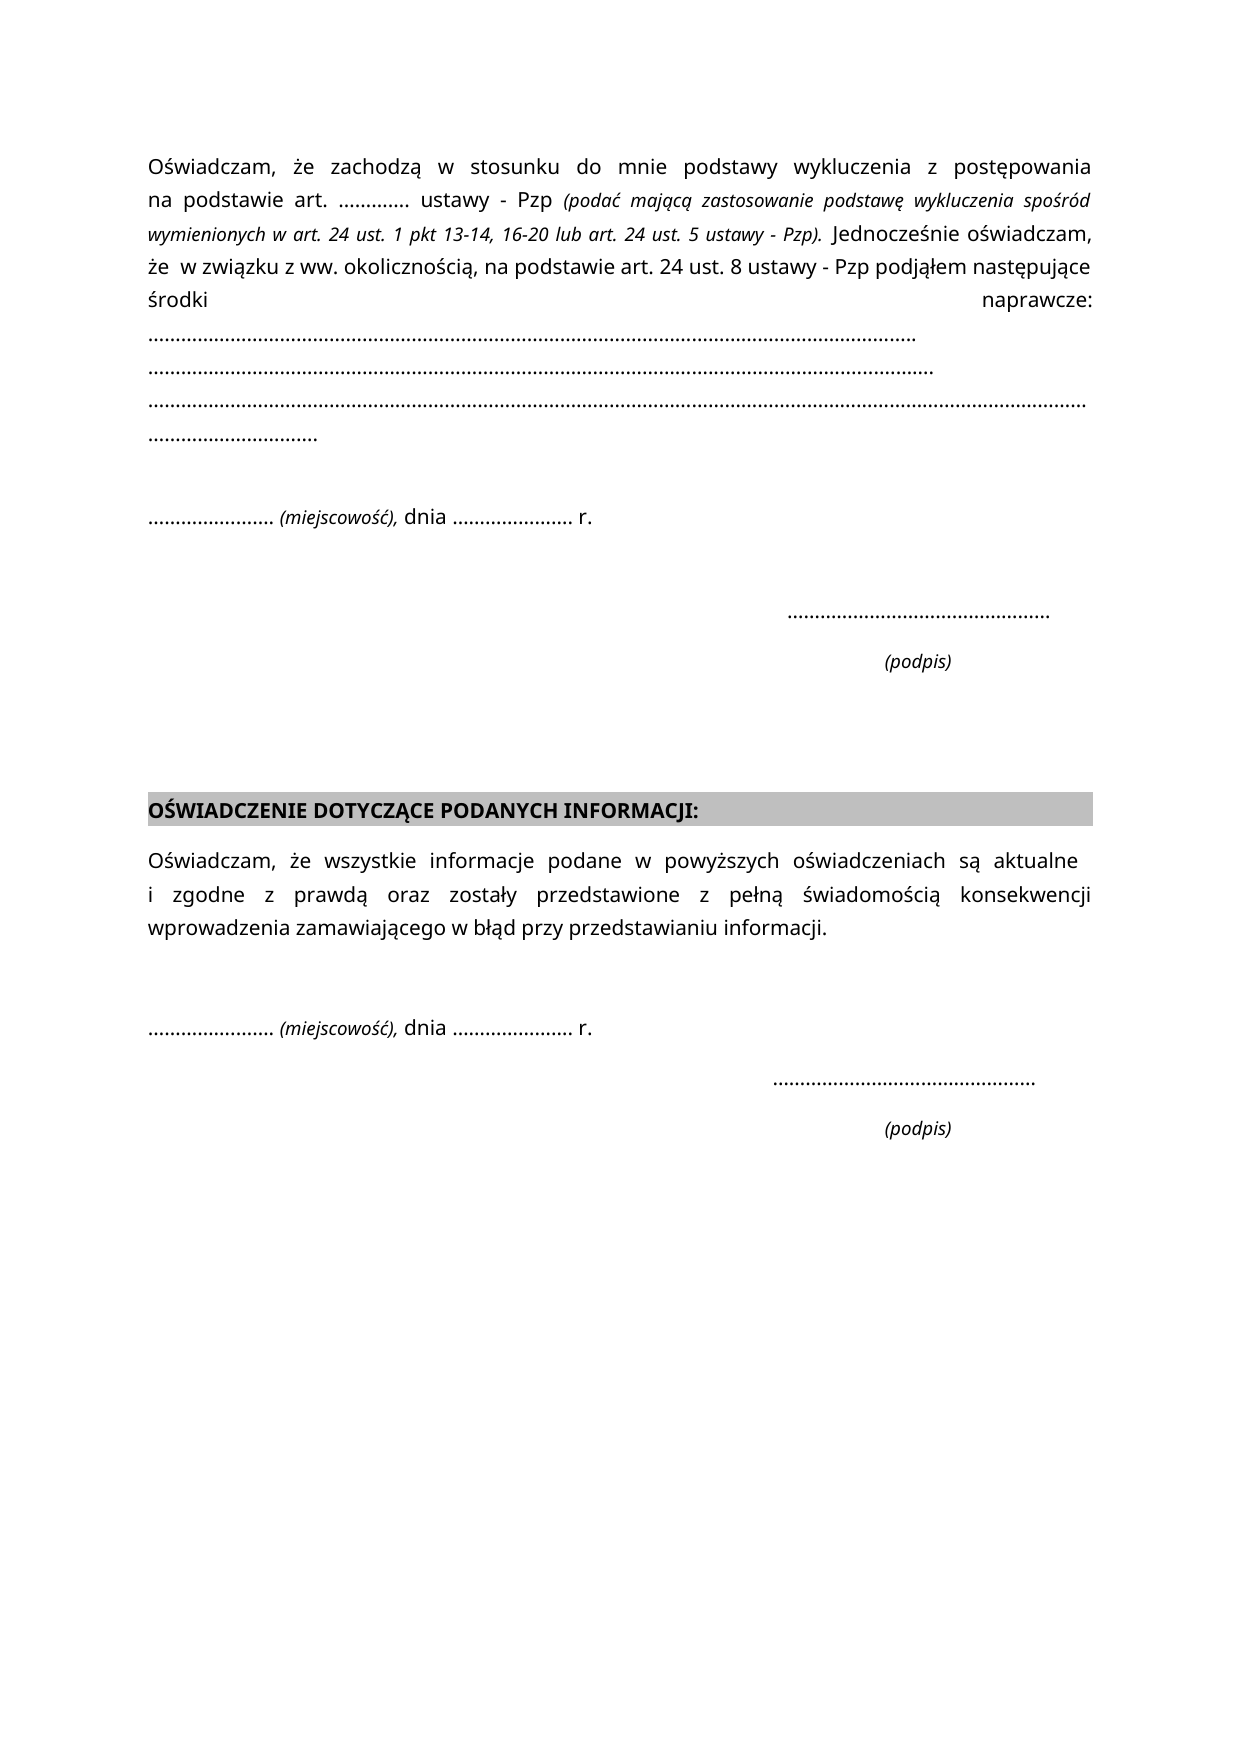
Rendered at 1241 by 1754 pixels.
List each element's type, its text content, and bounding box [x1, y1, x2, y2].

text (podpis) [738, 1109, 1093, 1142]
text (podpis) [738, 642, 1093, 676]
text ………………………………………… [148, 1059, 1093, 1092]
text …………….……. (miejscowość), dnia …………………. r. [148, 498, 1093, 531]
text Oświadczam, że zachodzą w stosunku do mnie podstawy wykluczenia z postępowania na podstawie art. …………. ustawy - Pzp (podać mającą zastosowanie podstawę wykluczenia spośród wymienionych w art. 24 ust. 1 pkt 13-14, 16-20 lub art. 24 ust. 5 ustawy - Pzp). Jednocześnie oświadczam, że w związku z ww. okolicznością, na podstawie art. 24 ust. 8 ustawy - Pzp podjąłem następujące środki naprawcze: ………………………………………………………………………………………………………………………….. [148, 148, 1093, 348]
text ………………………………………… [148, 592, 1093, 626]
text …………………………………………………………………………………………..…………………...........…….…………………………………………………………………………………………………………………………………………………………………………………. [148, 348, 1093, 448]
text Oświadczam, że wszystkie informacje podane w powyższych oświadczeniach są aktualne i zgodne z prawdą oraz zostały przedstawione z pełną świadomością konsekwencji wprowadzenia zamawiającego w błąd przy przedstawianiu informacji. [148, 842, 1093, 942]
text OŚWIADCZENIE DOTYCZĄCE PODANYCH INFORMACJI: [148, 792, 1093, 826]
text …………….……. (miejscowość), dnia …………………. r. [148, 1009, 1093, 1042]
